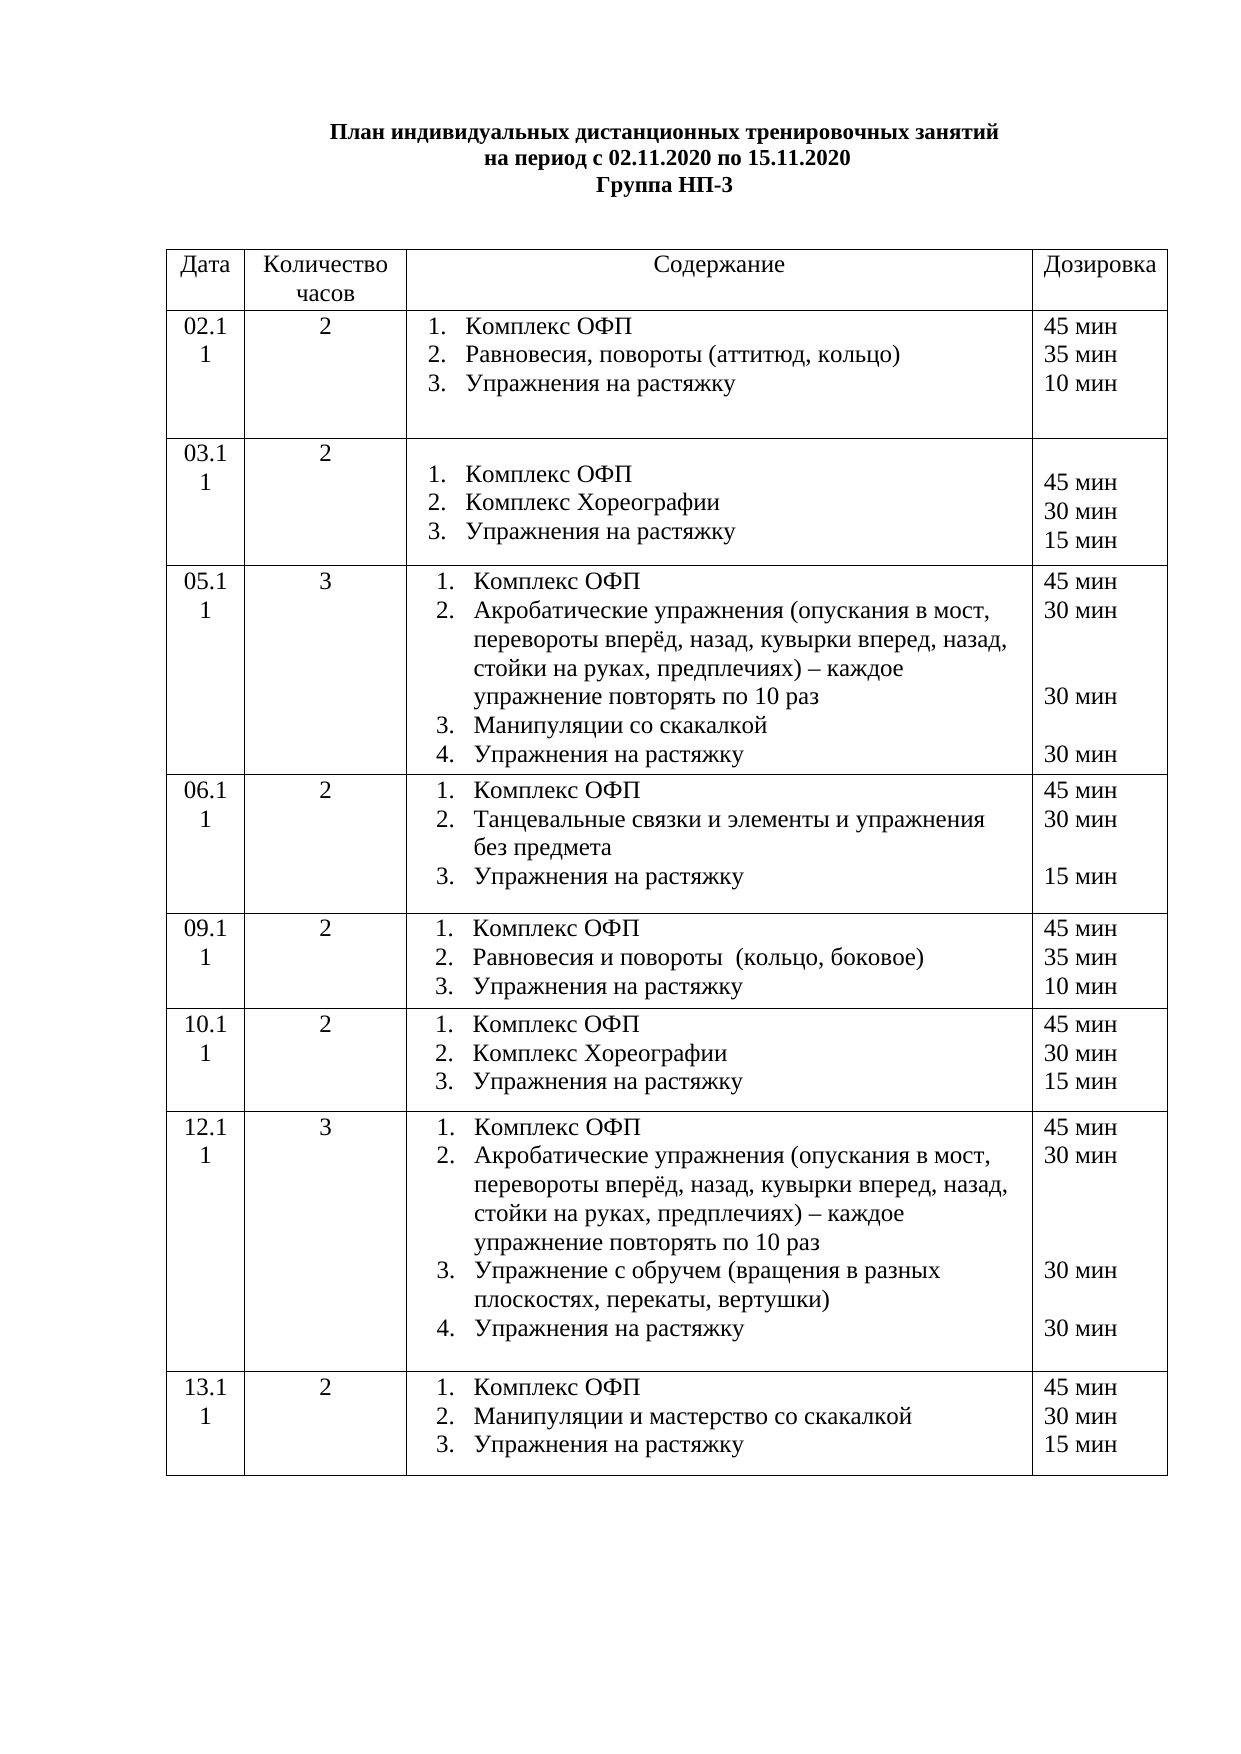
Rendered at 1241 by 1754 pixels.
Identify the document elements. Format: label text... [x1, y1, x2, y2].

table_cell 2 [245, 1372, 406, 1474]
text План индивидуальных дистанционных тренировочных занятий [177, 118, 1152, 144]
table_cell 2 [245, 914, 406, 1008]
table_cell 45 мин 30 мин 30 мин 30 мин [1033, 1112, 1167, 1371]
table_cell 45 мин 35 мин 10 мин [1033, 914, 1167, 1008]
table_cell 45 мин 30 мин 15 мин [1033, 1372, 1167, 1474]
table_cell Комплекс ОФП Танцевальные связки и элементы и упражнения без предмета Упражнения на растяжку [407, 775, 1032, 912]
table_cell 45 мин 30 мин 15 мин [1033, 775, 1167, 912]
table_cell 3 [245, 566, 406, 774]
table_cell 2 [245, 311, 406, 437]
table_cell 3 [245, 1112, 406, 1371]
table_header Содержание [407, 250, 1032, 310]
table_cell 03.11 [167, 439, 244, 565]
table_cell 09.11 [167, 914, 244, 1008]
table_header Дозировка [1033, 250, 1167, 310]
table_cell 2 [245, 775, 406, 912]
table_cell 2 [245, 1009, 406, 1111]
table_cell 12.11 [167, 1112, 244, 1371]
table_cell 45 мин 30 мин 15 мин [1033, 1009, 1167, 1111]
table_cell Комплекс ОФП Акробатические упражнения (опускания в мост, перевороты вперёд, назад, кувырки вперед, назад, стойки на руках, предплечиях) – каждое упражнение повторять по 10 раз Упражнение с обручем (вращения в разных плоскостях, перекаты, вертушки) Упражнения на растяжку [407, 1112, 1032, 1371]
table_cell 45 мин 30 мин 30 мин 30 мин [1033, 566, 1167, 774]
table_cell Комплекс ОФП Комплекс Хореографии Упражнения на растяжку [407, 1009, 1032, 1111]
table_header Количество часов [245, 250, 406, 310]
table_cell 06.11 [167, 775, 244, 912]
table_cell 10.11 [167, 1009, 244, 1111]
text на период с 02.11.2020 по 15.11.2020 [177, 144, 1152, 171]
table_header Дата [167, 250, 244, 310]
table_cell Комплекс ОФП Комплекс Хореографии Упражнения на растяжку [407, 439, 1032, 565]
table_cell 05.11 [167, 566, 244, 774]
text Группа НП-3 [177, 171, 1152, 197]
table_cell 02.11 [167, 311, 244, 437]
table_cell 45 мин 30 мин 15 мин [1033, 439, 1167, 565]
table_cell Комплекс ОФП Равновесия, повороты (аттитюд, кольцо) Упражнения на растяжку [407, 311, 1032, 437]
table_cell 13.11 [167, 1372, 244, 1474]
table_cell 45 мин 35 мин 10 мин [1033, 311, 1167, 437]
table_cell Комплекс ОФП Манипуляции и мастерство со скакалкой Упражнения на растяжку [407, 1372, 1032, 1474]
table_cell Комплекс ОФП Равновесия и повороты (кольцо, боковое) Упражнения на растяжку [407, 914, 1032, 1008]
table_cell 2 [245, 439, 406, 565]
table_cell Комплекс ОФП Акробатические упражнения (опускания в мост, перевороты вперёд, назад, кувырки вперед, назад, стойки на руках, предплечиях) – каждое упражнение повторять по 10 раз Манипуляции со скакалкой Упражнения на растяжку [407, 566, 1032, 774]
